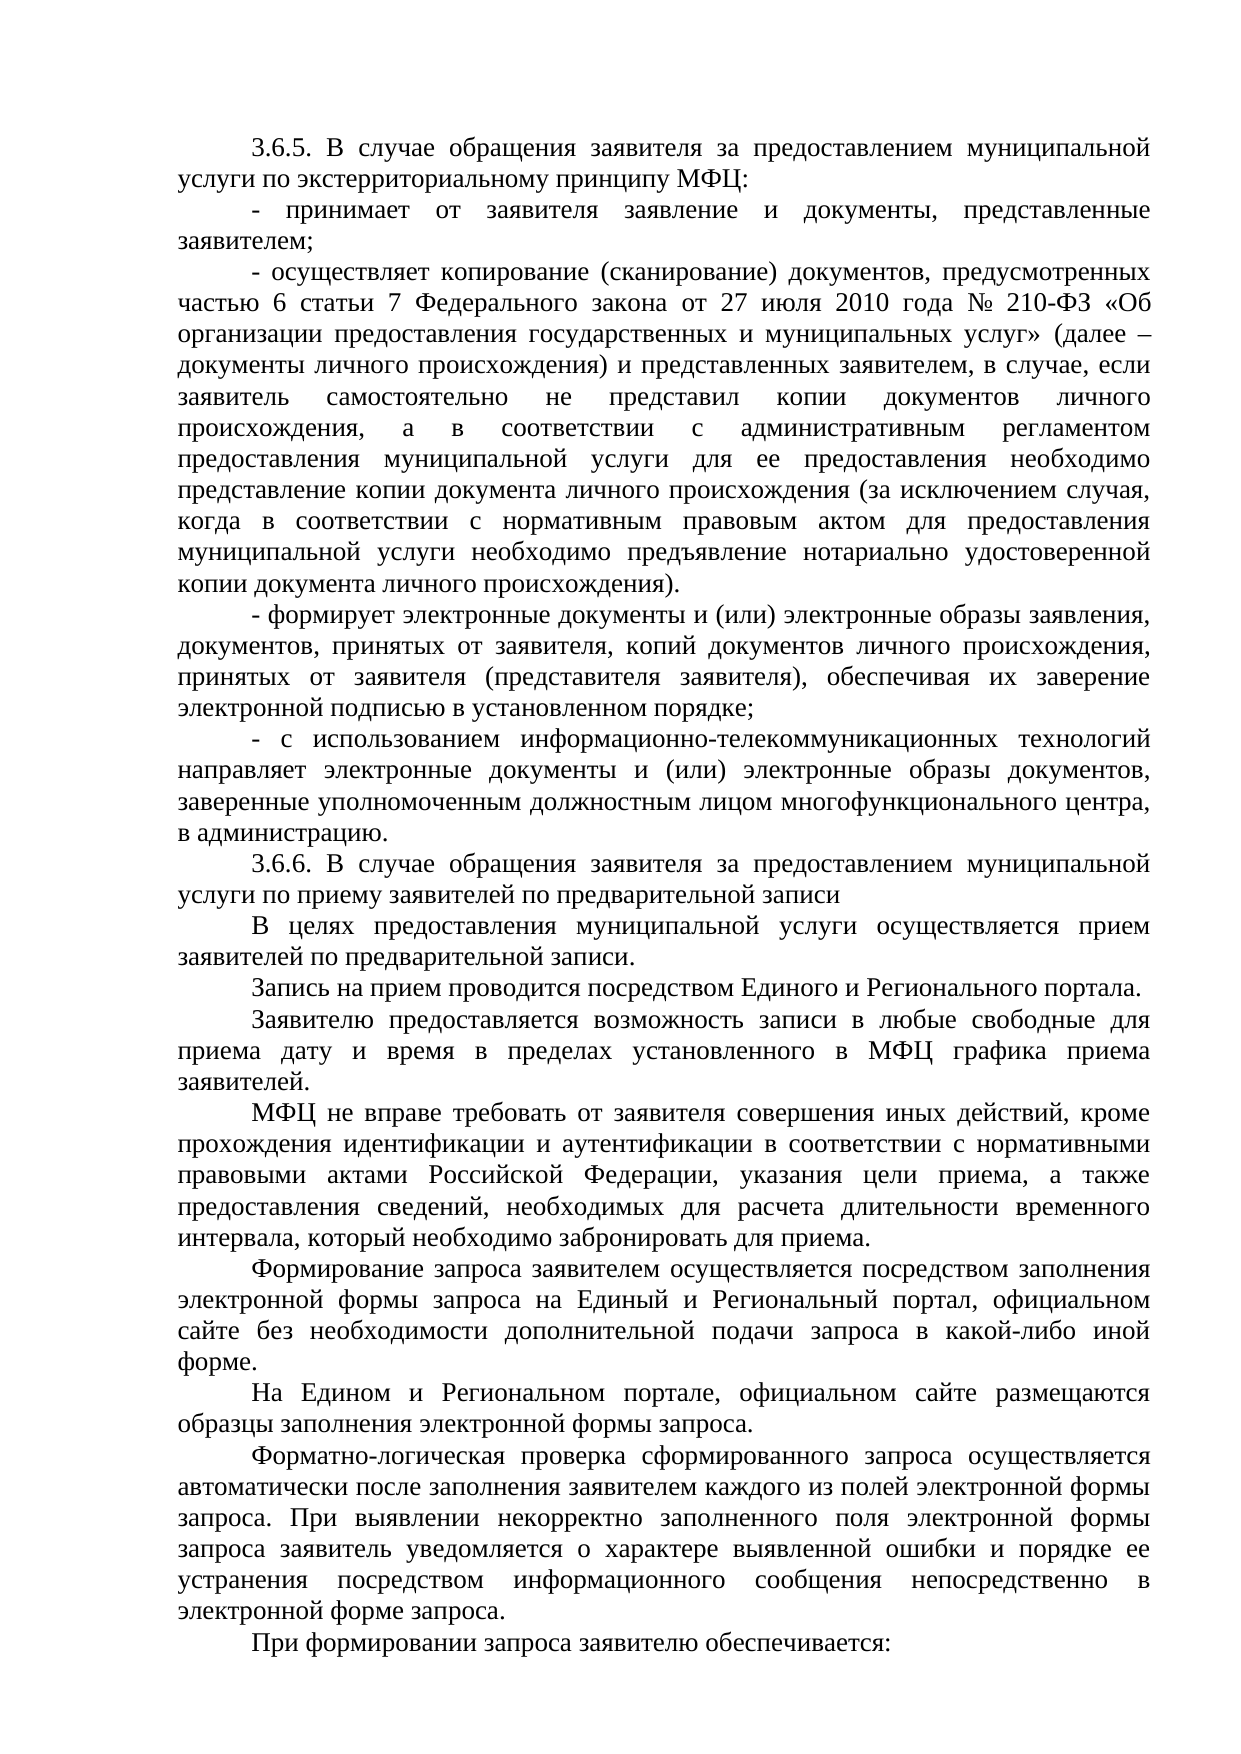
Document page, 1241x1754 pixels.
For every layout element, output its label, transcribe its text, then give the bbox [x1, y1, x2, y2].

text МФЦ не вправе требовать от заявителя совершения иных действий, кроме прохождения идентификации и аутентификации в соответствии с нормативными правовыми актами Российской Федерации, указания цели приема, а также предоставления сведений, необходимых для расчета длительности временного интервала, который необходимо забронировать для приема. [177, 1096, 1152, 1252]
text Заявителю предоставляется возможность записи в любые свободные для приема дату и время в пределах установленного в МФЦ графика приема заявителей. [177, 1003, 1152, 1096]
text - с использованием информационно-телекоммуникационных технологий направляет электронные документы и (или) электронные образы документов, заверенные уполномоченным должностным лицом многофункционального центра, в администрацию. [177, 722, 1152, 847]
text 3.6.6. В случае обращения заявителя за предоставлением муниципальной услуги по приему заявителей по предварительной записи [177, 847, 1152, 909]
text При формировании запроса заявителю обеспечивается: [177, 1626, 1152, 1657]
text На Едином и Региональном портале, официальном сайте размещаются образцы заполнения электронной формы запроса. [177, 1376, 1152, 1439]
text Запись на прием проводится посредством Единого и Регионального портала. [177, 972, 1152, 1003]
text - формирует электронные документы и (или) электронные образы заявления, документов, принятых от заявителя, копий документов личного происхождения, принятых от заявителя (представителя заявителя), обеспечивая их заверение электронной подписью в установленном порядке; [177, 598, 1152, 722]
text В целях предоставления муниципальной услуги осуществляется прием заявителей по предварительной записи. [177, 909, 1152, 972]
text - осуществляет копирование (сканирование) документов, предусмотренных частью 6 статьи 7 Федерального закона от 27 июля 2010 года № 210-ФЗ «Об организации предоставления государственных и муниципальных услуг» (далее – документы личного происхождения) и представленных заявителем, в случае, если заявитель самостоятельно не представил копии документов личного происхождения, а в соответствии с административным регламентом предоставления муниципальной услуги для ее предоставления необходимо представление копии документа личного происхождения (за исключением случая, когда в соответствии с нормативным правовым актом для предоставления муниципальной услуги необходимо предъявление нотариально удостоверенной копии документа личного происхождения). [177, 255, 1152, 598]
text Формирование запроса заявителем осуществляется посредством заполнения электронной формы запроса на Единый и Региональный портал, официальном сайте без необходимости дополнительной подачи запроса в какой-либо иной форме. [177, 1252, 1152, 1376]
text - принимает от заявителя заявление и документы, представленные заявителем; [177, 193, 1152, 255]
text 3.6.5. В случае обращения заявителя за предоставлением муниципальной услуги по экстерриториальному принципу МФЦ: [177, 131, 1152, 193]
text Форматно-логическая проверка сформированного запроса осуществляется автоматически после заполнения заявителем каждого из полей электронной формы запроса. При выявлении некорректно заполненного поля электронной формы запроса заявитель уведомляется о характере выявленной ошибки и порядке ее устранения посредством информационного сообщения непосредственно в электронной форме запроса. [177, 1439, 1152, 1626]
